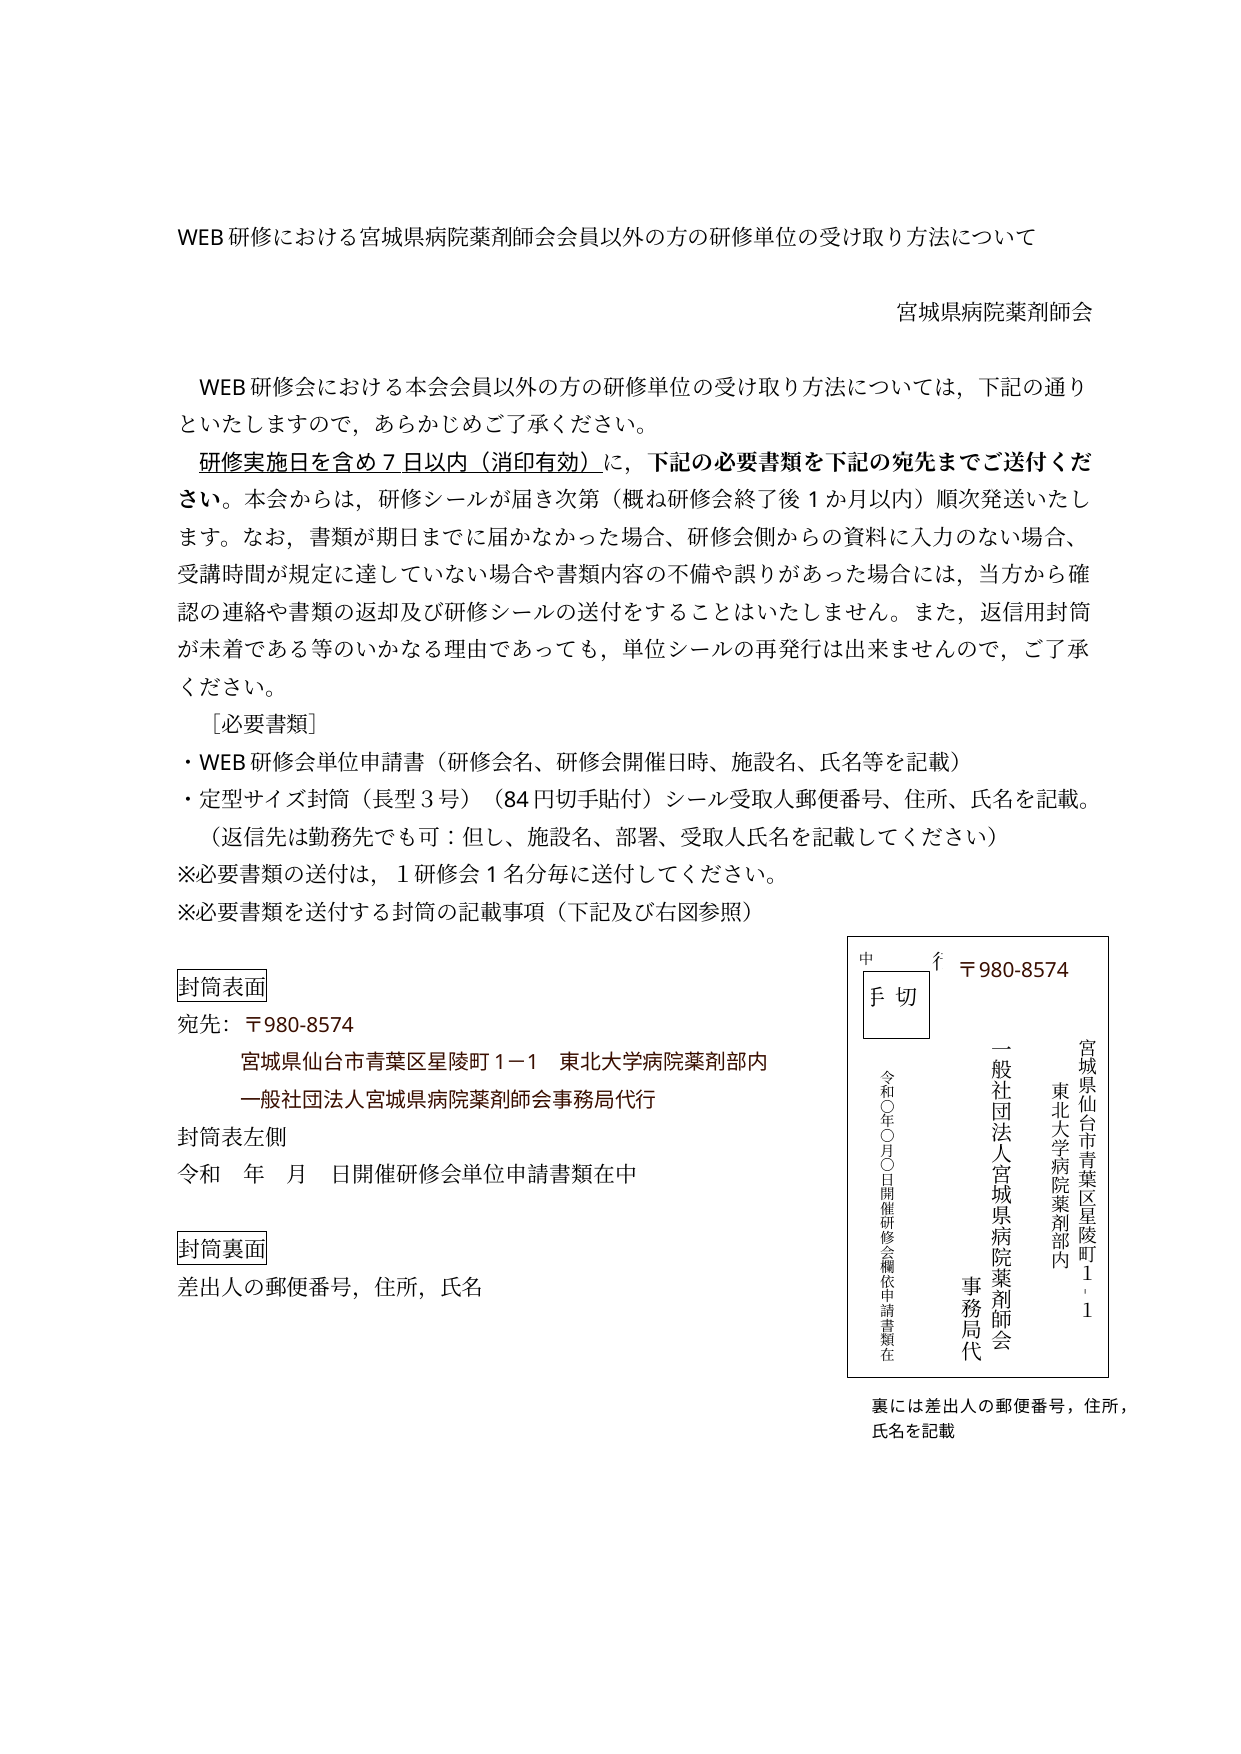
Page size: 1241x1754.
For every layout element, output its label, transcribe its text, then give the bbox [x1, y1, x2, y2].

text WEB研修会における本会会員以外の方の研修単位の受け取り方法については，下記の通りといたしますので，あらかじめご了承ください。 [177, 367, 1093, 442]
text 封筒裏面 [177, 1229, 847, 1267]
text ・WEB研修会単位申請書（研修会名、研修会開催日時、施設名、氏名等を記載） [177, 742, 1093, 779]
text 封筒表面 [177, 967, 847, 1004]
text 宮城県仙台市青葉区星陵町1－1 東北大学病院薬剤部内 [177, 1042, 847, 1079]
text 宮城県病院薬剤師会 [177, 292, 1093, 329]
text 封筒表左側 [177, 1117, 847, 1154]
text 一般社団法人宮城県病院薬剤師会事務局代行 [177, 1079, 847, 1117]
text ※必要書類を送付する封筒の記載事項（下記及び右図参照） [177, 892, 1093, 929]
text 宛先：〒980-8574 [177, 1004, 847, 1042]
text WEB研修における宮城県病院薬剤師会会員以外の方の研修単位の受け取り方法について [177, 217, 1093, 254]
text 研修実施日を含め 7 日以内（消印有効）に，下記の必要書類を下記の宛先までご送付ください。本会からは，研修シールが届き次第（概ね研修会終了後1か月以内）順次発送いたします。なお，書類が期日までに届かなかった場合、研修会側からの資料に入力のない場合、受講時間が規定に達していない場合や書類内容の不備や誤りがあった場合には，当方から確認の連絡や書類の返却及び研修シールの送付をすることはいたしません。また，返信用封筒が未着である等のいかなる理由であっても，単位シールの再発行は出来ませんので，ご了承ください。 [177, 442, 1093, 704]
text ※必要書類の送付は，１研修会 1 名分毎に送付してください。 [177, 854, 1093, 892]
text ［必要書類］ [177, 704, 1093, 742]
text ・定型サイズ封筒（長型３号）（84円切手貼付）シール受取人郵便番号、住所、氏名を記載。 [177, 779, 1093, 817]
text 令和 年 月 日開催研修会単位申請書類在中 [177, 1154, 847, 1192]
text （返信先は勤務先でも可：但し、施設名、部署、受取人氏名を記載してください） [177, 817, 1093, 854]
text 差出人の郵便番号，住所，氏名 [177, 1267, 847, 1304]
